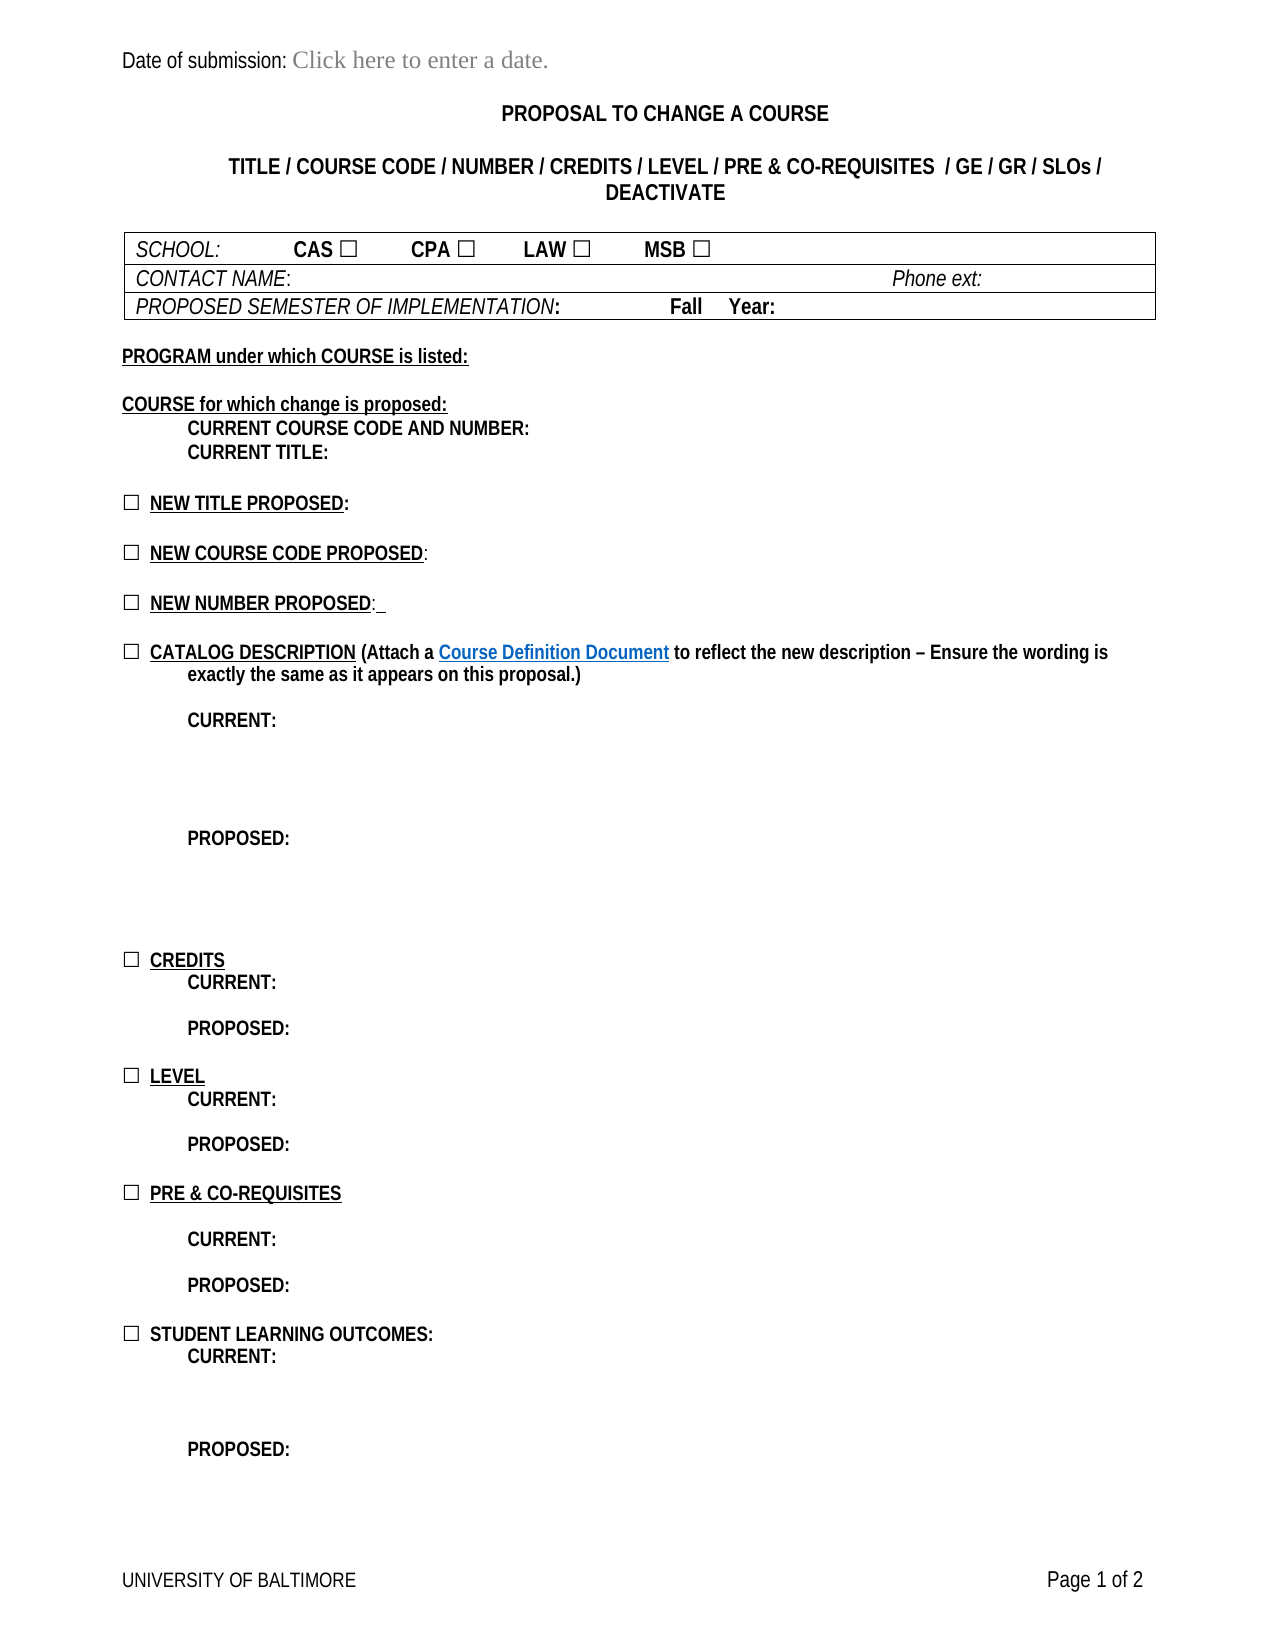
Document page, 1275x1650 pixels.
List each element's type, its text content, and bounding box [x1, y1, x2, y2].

text LEVEL [122, 1063, 1143, 1089]
text PROPOSED: [187, 1134, 1143, 1156]
text NEW NUMBER PROPOSED: [122, 590, 1143, 615]
text COURSE for which change is proposed: [122, 392, 1143, 416]
text CURRENT: [187, 710, 1143, 732]
text NEW COURSE CODE PROPOSED: [122, 540, 1143, 566]
text CATALOG DESCRIPTION (Attach a Course Definition Document to reflect the new description – Ensure the wording is exactly the same as it appears on this proposal.) [122, 639, 1143, 686]
text CURRENT: [187, 972, 1143, 994]
text PROPOSED: [187, 828, 1143, 849]
text PROPOSED: [187, 1275, 1143, 1297]
text PROPOSED: [187, 1018, 1143, 1039]
text CURRENT: [187, 1089, 1143, 1111]
text STUDENT LEARNING OUTCOMES: [122, 1321, 1143, 1346]
text NEW TITLE PROPOSED: [122, 488, 1143, 516]
text CREDITS [122, 947, 1143, 972]
text CURRENT: [187, 1229, 1143, 1251]
text PROPOSED: [122, 1439, 1143, 1461]
text CURRENT TITLE: [187, 440, 1143, 464]
text PRE & CO-REQUISITES [122, 1180, 1143, 1206]
text CURRENT: [122, 1346, 1143, 1368]
text CURRENT COURSE CODE AND NUMBER: [122, 416, 1143, 440]
text PROGRAM under which COURSE is listed: [122, 344, 1143, 368]
